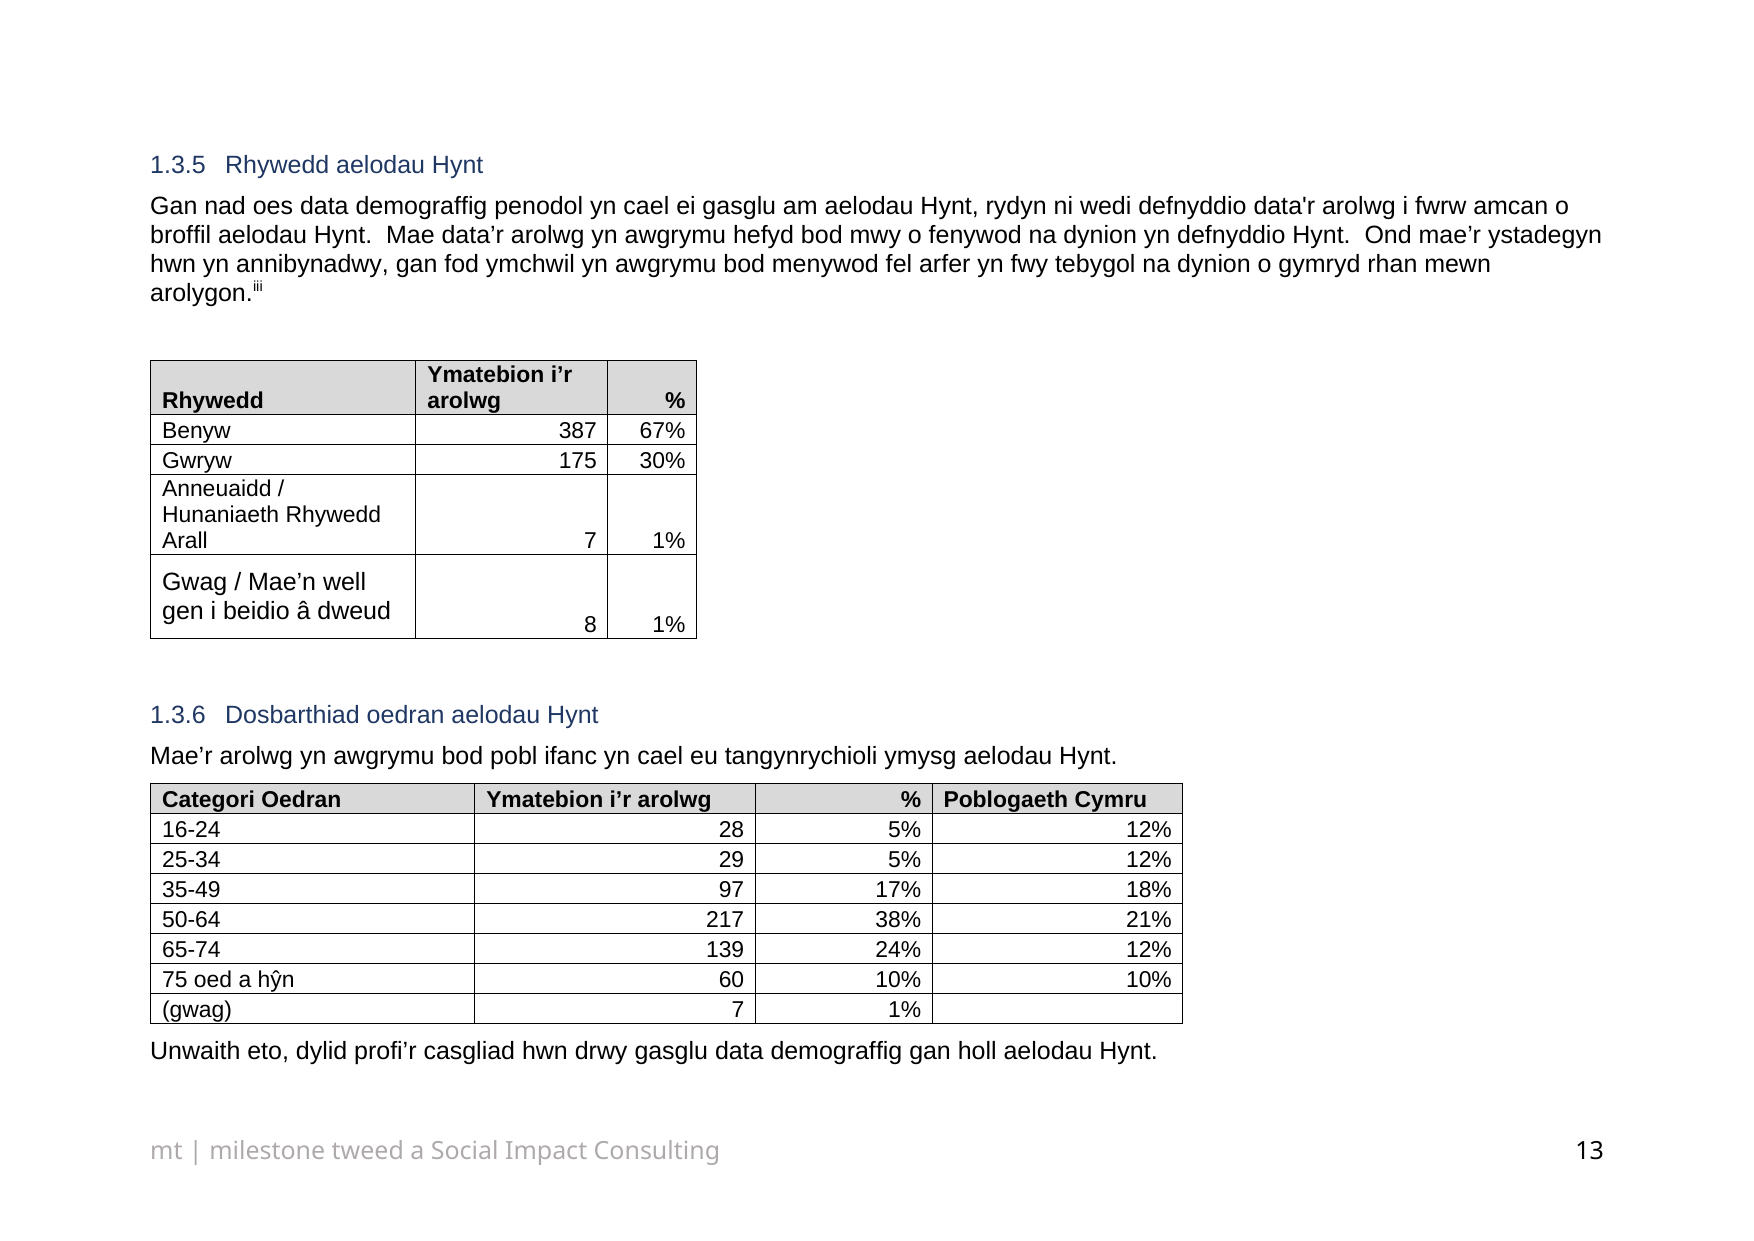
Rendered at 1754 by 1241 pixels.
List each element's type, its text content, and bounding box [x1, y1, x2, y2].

table_cell 25-34 [151, 844, 474, 873]
table_cell 16-24 [151, 814, 474, 843]
table_cell 7 [416, 475, 607, 554]
subtitle Rhywedd aelodau Hynt [150, 150, 1604, 179]
table_cell 12% [933, 934, 1182, 963]
table_cell 30% [608, 445, 696, 474]
table_cell 24% [756, 934, 932, 963]
table_cell 12% [933, 844, 1182, 873]
table_cell 17% [756, 874, 932, 903]
table_cell Anneuaidd / Hunaniaeth Rhywedd Arall [151, 475, 415, 554]
table_header Categori Oedran [151, 784, 474, 813]
table_cell 10% [933, 964, 1182, 993]
table_cell 65-74 [151, 934, 474, 963]
table_header Poblogaeth Cymru [933, 784, 1182, 813]
table_cell (gwag) [151, 994, 474, 1023]
table_cell 97 [475, 874, 755, 903]
table_cell 139 [475, 934, 755, 963]
table_cell 175 [416, 445, 607, 474]
table_cell Gwag / Mae’n well gen i beidio â dweud [151, 555, 415, 637]
table_cell 387 [416, 415, 607, 444]
table_cell 1% [608, 475, 696, 554]
table_header % [756, 784, 932, 813]
table_cell 10% [756, 964, 932, 993]
text Mae’r arolwg yn awgrymu bod pobl ifanc yn cael eu tangynrychioli ymysg aelodau Hynt. [150, 741, 1604, 770]
table_cell 12% [933, 814, 1182, 843]
table_cell 1% [756, 994, 932, 1023]
subtitle Dosbarthiad oedran aelodau Hynt [150, 700, 1604, 729]
table_cell 29 [475, 844, 755, 873]
table_cell 1% [608, 555, 696, 637]
table_cell 18% [933, 874, 1182, 903]
table_cell 67% [608, 415, 696, 444]
table_cell 5% [756, 814, 932, 843]
table_cell 5% [756, 844, 932, 873]
table_cell 28 [475, 814, 755, 843]
table_cell 38% [756, 904, 932, 933]
table_cell 60 [475, 964, 755, 993]
table_header % [608, 361, 696, 414]
table_header Rhywedd [151, 361, 415, 414]
table_header Ymatebion i’r arolwg [475, 784, 755, 813]
text Gan nad oes data demograffig penodol yn cael ei gasglu am aelodau Hynt, rydyn ni wedi defnyddio data'r arolwg i fwrw amcan o broffil aelodau Hynt. Mae data’r arolwg yn awgrymu hefyd bod mwy o fenywod na dynion yn defnyddio Hynt. Ond mae’r ystadegyn hwn yn annibynadwy, gan fod ymchwil yn awgrymu bod menywod fel arfer yn fwy tebygol na dynion o gymryd rhan mewn arolygon. [150, 191, 1604, 306]
table_cell 8 [416, 555, 607, 637]
table_cell [933, 994, 1182, 1023]
table_cell 21% [933, 904, 1182, 933]
table_cell Benyw [151, 415, 415, 444]
table_cell 217 [475, 904, 755, 933]
table_cell 35-49 [151, 874, 474, 903]
text Unwaith eto, dylid profi’r casgliad hwn drwy gasglu data demograffig gan holl aelodau Hynt. [150, 1036, 1604, 1065]
table_header Ymatebion i’r arolwg [416, 361, 607, 414]
table_cell Gwryw [151, 445, 415, 474]
table_cell 7 [475, 994, 755, 1023]
table_cell 75 oed a hŷn [151, 964, 474, 993]
table_cell 50-64 [151, 904, 474, 933]
